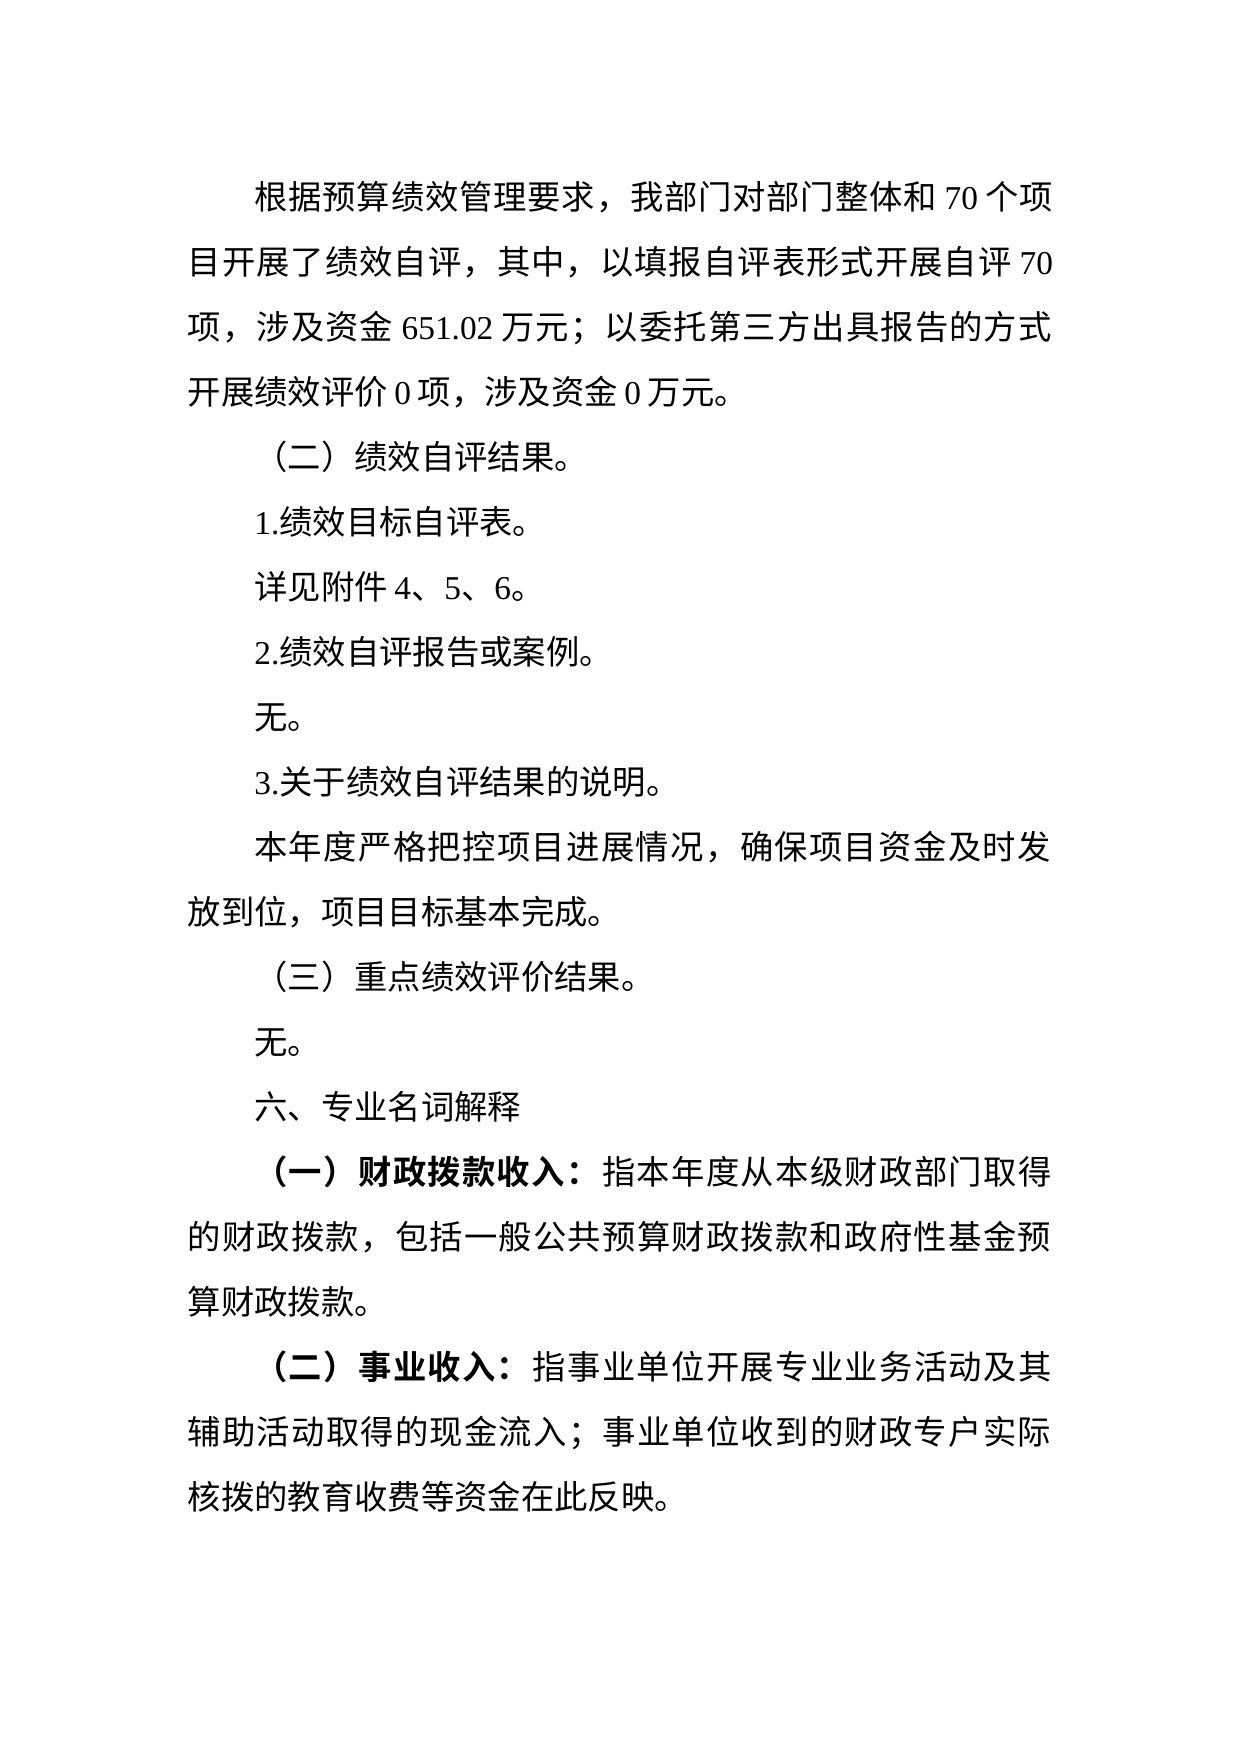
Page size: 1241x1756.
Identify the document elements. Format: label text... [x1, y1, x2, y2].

list 本年度严格把控项目进展情况，确保项目资金及时发放到位，项目目标基本完成。 [187, 813, 1053, 943]
text （二）事业收入：指事业单位开展专业业务活动及其辅助活动取得的现金流入；事业单位收到的财政专户实际核拨的教育收费等资金在此反映。 [187, 1333, 1053, 1528]
list 六、专业名词解释 [187, 1073, 1053, 1138]
list （二）绩效自评结果。 [187, 423, 1053, 488]
text （一）财政拨款收入：指本年度从本级财政部门取得的财政拨款，包括一般公共预算财政拨款和政府性基金预算财政拨款。 [187, 1138, 1053, 1333]
text 3.关于绩效自评结果的说明。 [187, 748, 1053, 813]
list （三）重点绩效评价结果。 [187, 943, 1053, 1008]
text 1.绩效目标自评表。 [187, 488, 1053, 553]
text 2.绩效自评报告或案例。 [187, 618, 1053, 683]
text 根据预算绩效管理要求，我部门对部门整体和70个项目开展了绩效自评，其中，以填报自评表形式开展自评70项，涉及资金651.02万元；以委托第三方出具报告的方式开展绩效评价0项，涉及资金0万元。 [187, 163, 1053, 423]
text 无。 [187, 683, 1053, 748]
text 详见附件4、5、6。 [187, 553, 1053, 618]
text 无。 [187, 1008, 1053, 1073]
